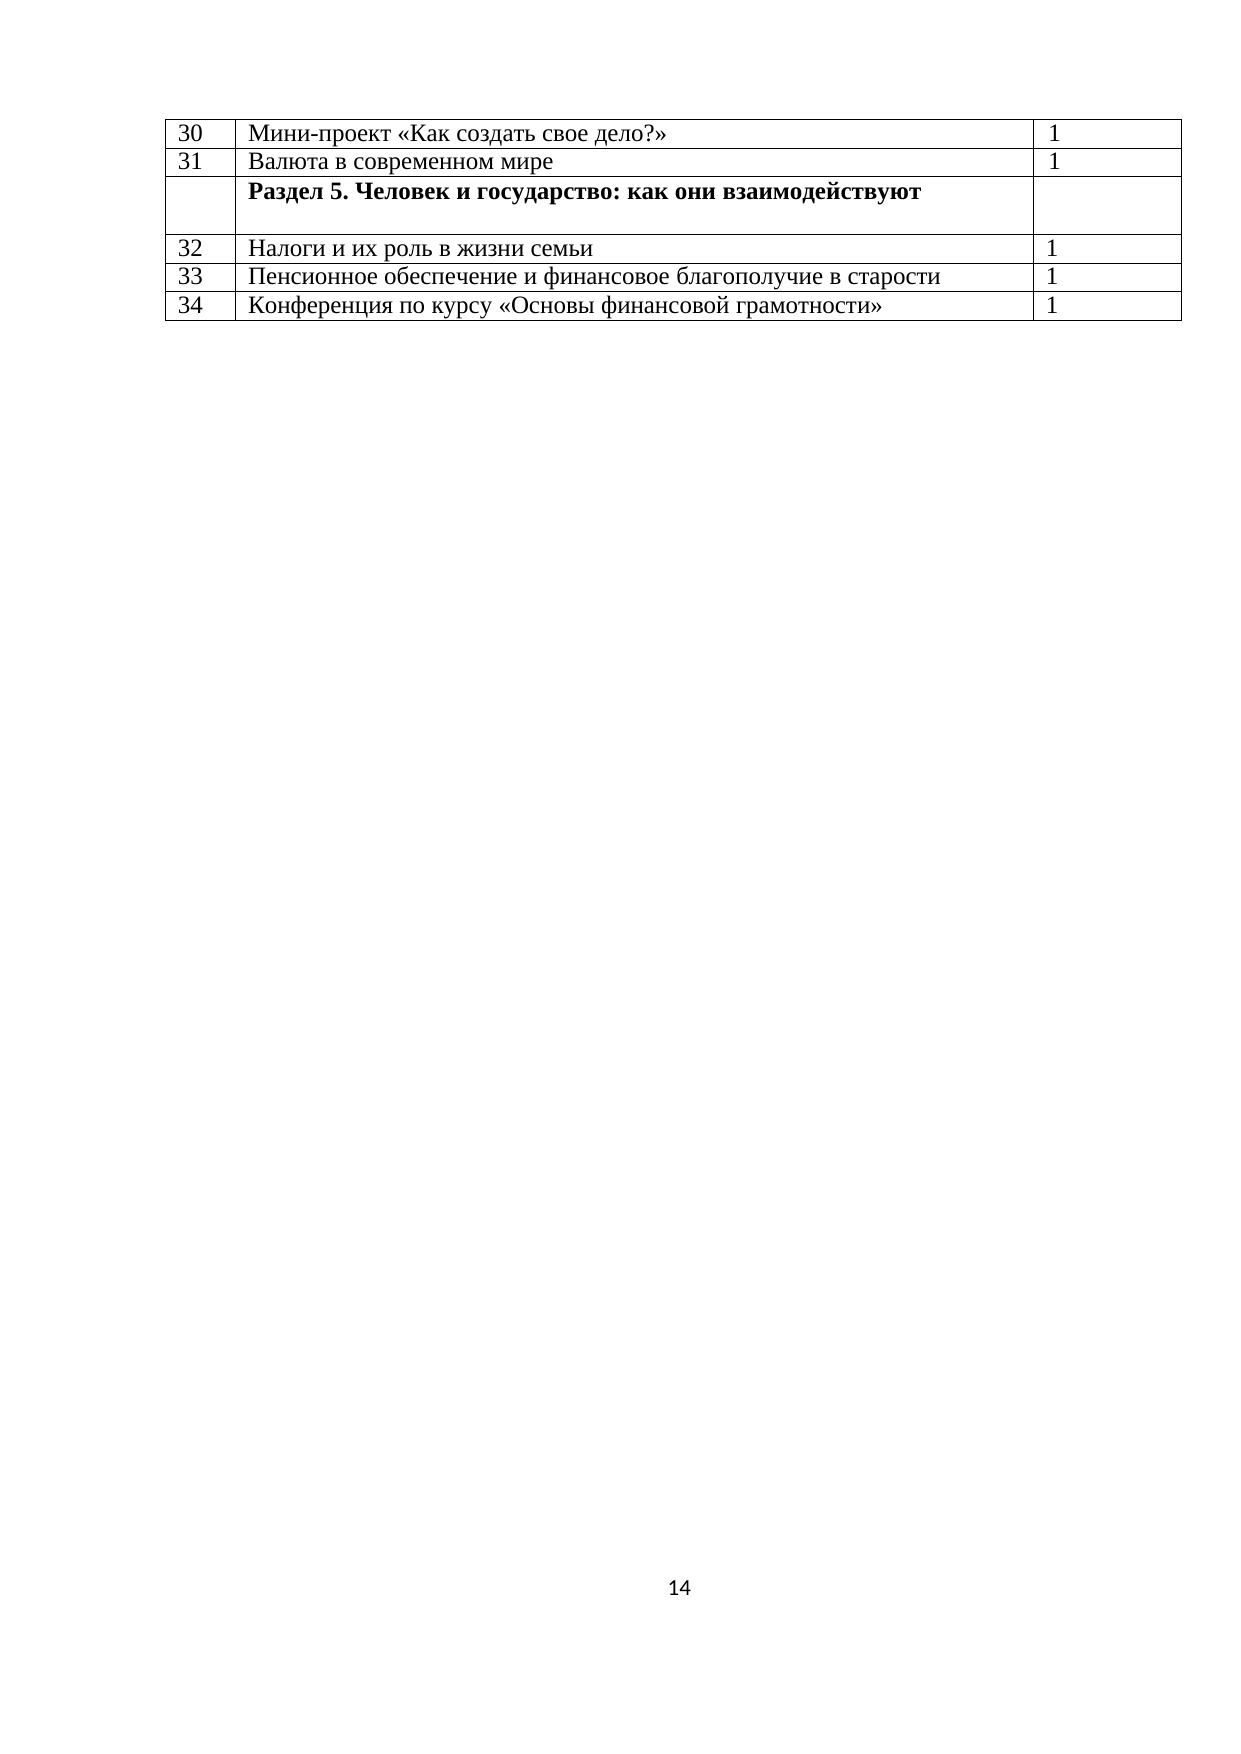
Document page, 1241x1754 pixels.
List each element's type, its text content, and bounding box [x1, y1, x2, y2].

table_cell Конференция по курсу «Основы финансовой грамотности» [236, 292, 1033, 320]
table_cell Раздел 5. Человек и государство: как они взаимодействуют [236, 177, 1033, 234]
table_cell [1034, 177, 1181, 234]
table_cell Пенсионное обеспечение и финансовое благополучие в старости [236, 264, 1033, 291]
table_cell Налоги и их роль в жизни семьи [236, 235, 1033, 262]
table_cell [166, 177, 235, 234]
table_cell 31 [166, 149, 235, 176]
table_cell 1 [1034, 235, 1181, 262]
table_header Мини-проект «Как создать свое дело?» [236, 120, 1033, 147]
table_header 1 [1034, 120, 1181, 147]
table_cell 32 [166, 235, 235, 262]
text 14 [272, 1573, 1086, 1602]
table_cell Валюта в современном мире [236, 149, 1033, 176]
table_cell 34 [166, 292, 235, 320]
table_cell 1 [1034, 292, 1181, 320]
table_header 30 [166, 120, 235, 147]
table_cell 33 [166, 264, 235, 291]
table_cell 1 [1034, 149, 1181, 176]
table_cell 1 [1034, 264, 1181, 291]
